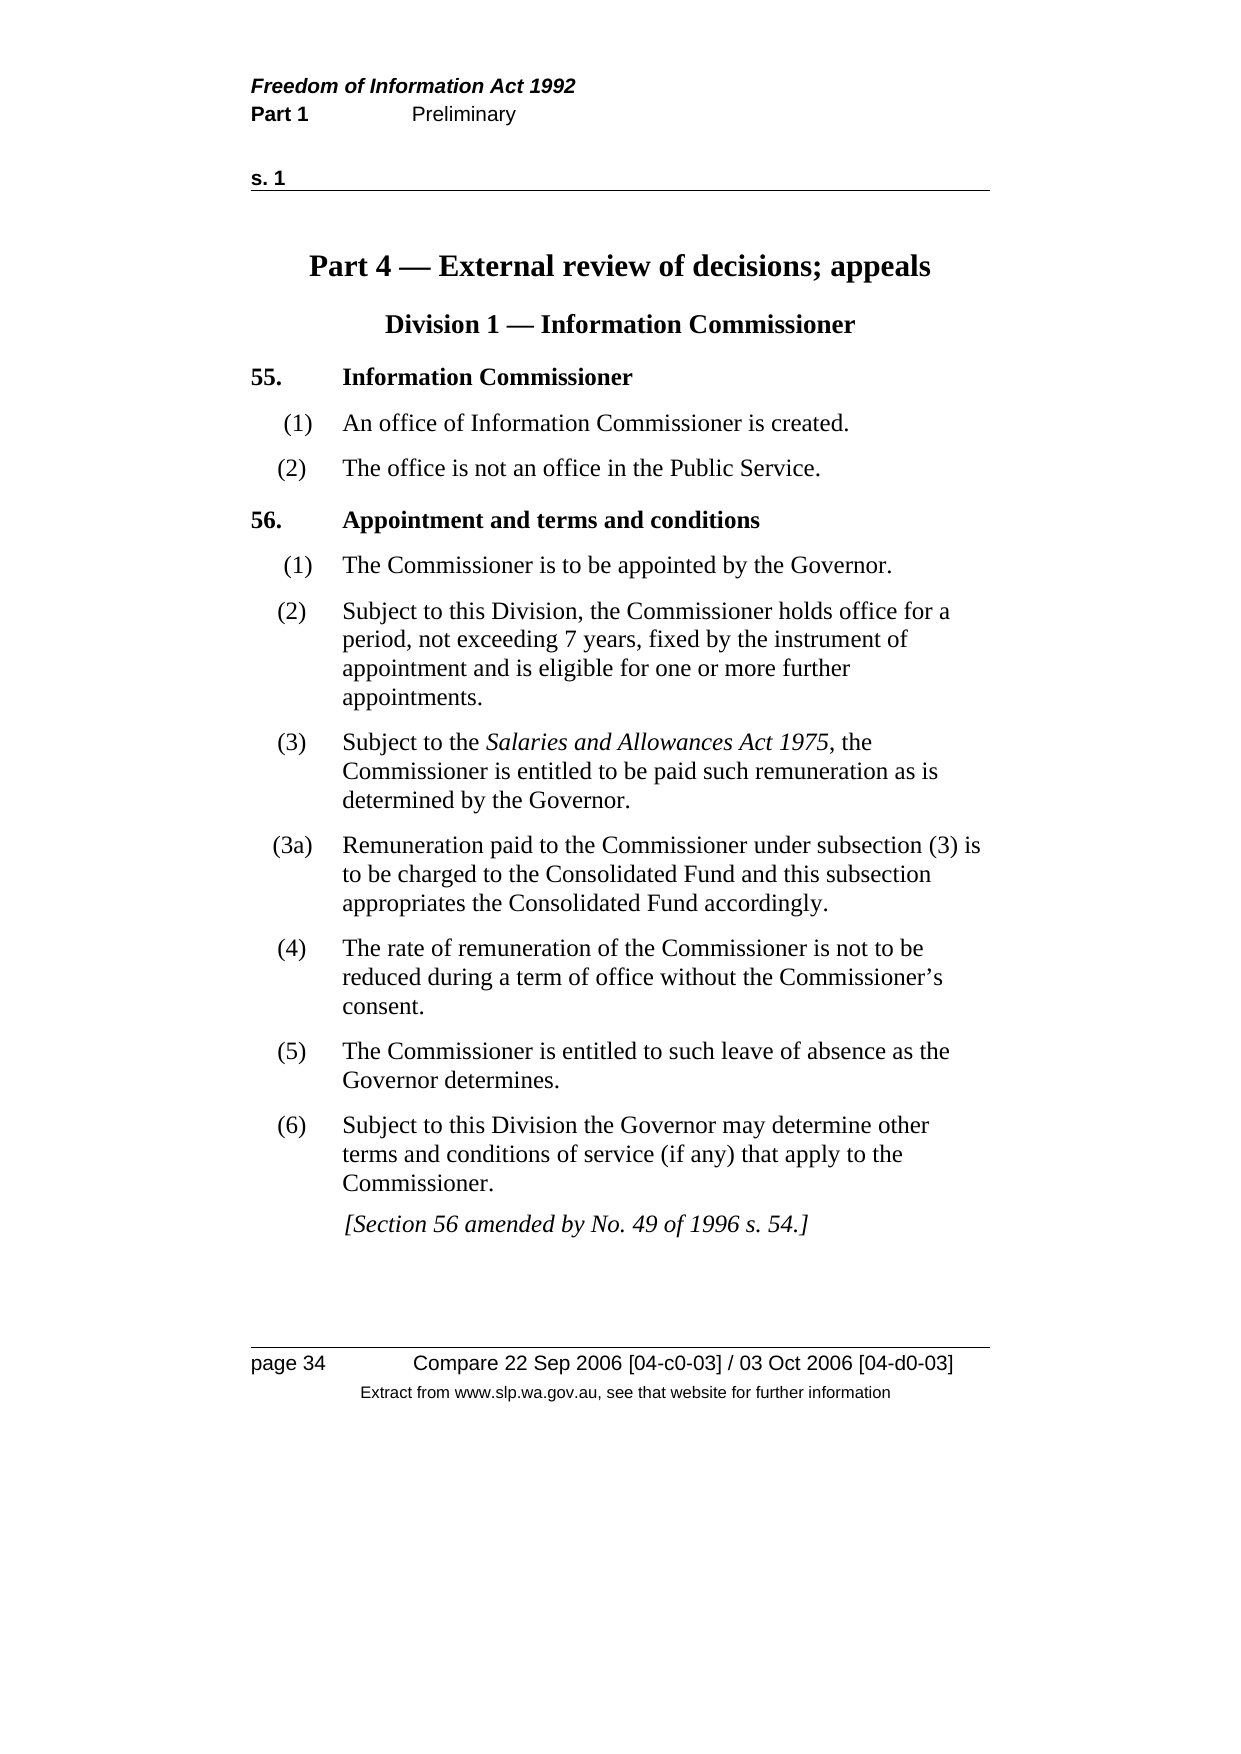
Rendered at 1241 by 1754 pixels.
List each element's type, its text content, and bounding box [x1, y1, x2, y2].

subtitle 56. Appointment and terms and conditions [251, 505, 990, 534]
text (3a) Remuneration paid to the Commissioner under subsection (3) is to be charged to the Consolidated Fund and this subsection appropriates the Consolidated Fund accordingly. [251, 830, 990, 917]
text (6) Subject to this Division the Governor may determine other terms and conditions of service (if any) that apply to the Commissioner. [251, 1110, 990, 1197]
subtitle 55. Information Commissioner [251, 362, 990, 391]
text (1) An office of Information Commissioner is created. [251, 408, 990, 437]
text (4) The rate of remuneration of the Commissioner is not to be reduced during a term of office without the Commissioner’s consent. [251, 933, 990, 1019]
text (1) The Commissioner is to be appointed by the Governor. [251, 550, 990, 579]
text (3) Subject to the Salaries and Allowances Act 1975, the Commissioner is entitled to be paid such remuneration as is determined by the Governor. [251, 727, 990, 814]
text (2) The office is not an office in the Public Service. [251, 453, 990, 482]
text (5) The Commissioner is entitled to such leave of absence as the Governor determines. [251, 1036, 990, 1094]
text (2) Subject to this Division, the Commissioner holds office for a period, not exceeding 7 years, fixed by the instrument of appointment and is eligible for one or more further appointments. [251, 596, 990, 711]
text [Section 56 amended by No. 49 of 1996 s. 54.] [251, 1209, 990, 1238]
subtitle Division 1 — Information Commissioner [251, 308, 990, 339]
subtitle Part 4 — External review of decisions; appeals [251, 247, 990, 283]
